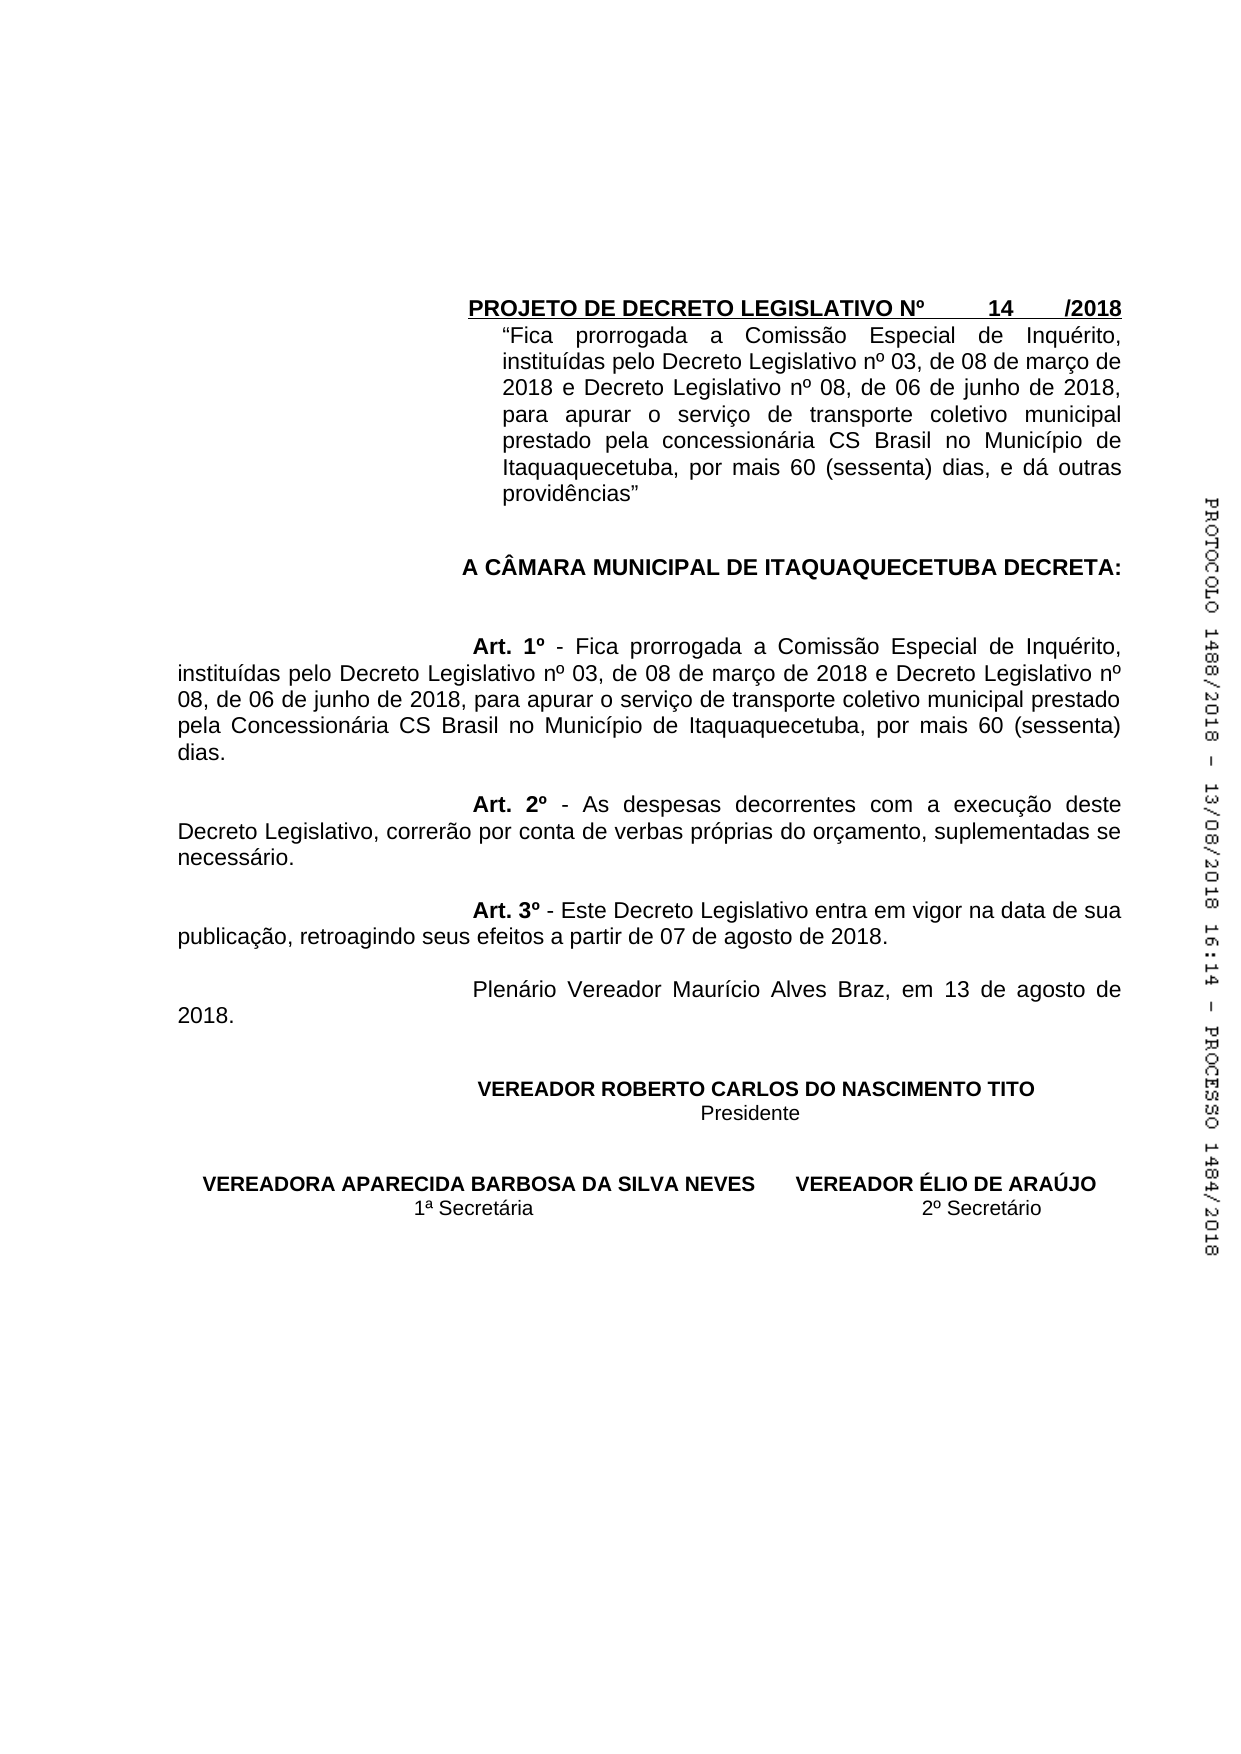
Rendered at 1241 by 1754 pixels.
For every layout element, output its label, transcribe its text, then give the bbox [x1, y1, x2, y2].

text VEREADOR ROBERTO CARLOS DO NASCIMENTO TITO [177, 1076, 1122, 1100]
text VEREADORA APARECIDA BARBOSA DA SILVA NEVES VEREADOR ÉLIO DE ARAÚJO [177, 1172, 1122, 1196]
text Presidente [177, 1100, 1122, 1124]
text Art. 2º - As despesas decorrentes com a execução deste Decreto Legislativo, correrão por conta de verbas próprias do orçamento, suplementadas se necessário. [177, 791, 1122, 870]
text Art. 1º - Fica prorrogada a Comissão Especial de Inquérito, instituídas pelo Decreto Legislativo nº 03, de 08 de março de 2018 e Decreto Legislativo nº 08, de 06 de junho de 2018, para apurar o serviço de transporte coletivo municipal prestado pela Concessionária CS Brasil no Município de Itaquaquecetuba, por mais 60 (sessenta) dias. [177, 633, 1122, 765]
picture [1177, 494, 1241, 1260]
text “Fica prorrogada a Comissão Especial de Inquérito, instituídas pelo Decreto Legislativo nº 03, de 08 de março de 2018 e Decreto Legislativo nº 08, de 06 de junho de 2018, para apurar o serviço de transporte coletivo municipal prestado pela concessionária CS Brasil no Município de Itaquaquecetuba, por mais 60 (sessenta) dias, e dá outras providências” [502, 322, 1122, 506]
text A CÂMARA MUNICIPAL DE ITAQUAQUECETUBA DECRETA: [177, 554, 1122, 580]
text Plenário Vereador Maurício Alves Braz, em 13 de agosto de 2018. [177, 976, 1122, 1028]
text PROJETO DE DECRETO LEGISLATIVO Nº 14 /2018 [177, 295, 1122, 322]
text Art. 3º - Este Decreto Legislativo entra em vigor na data de sua publicação, retroagindo seus efeitos a partir de 07 de agosto de 2018. [177, 897, 1122, 949]
text 1ª Secretária 2º Secretário [177, 1196, 1122, 1220]
